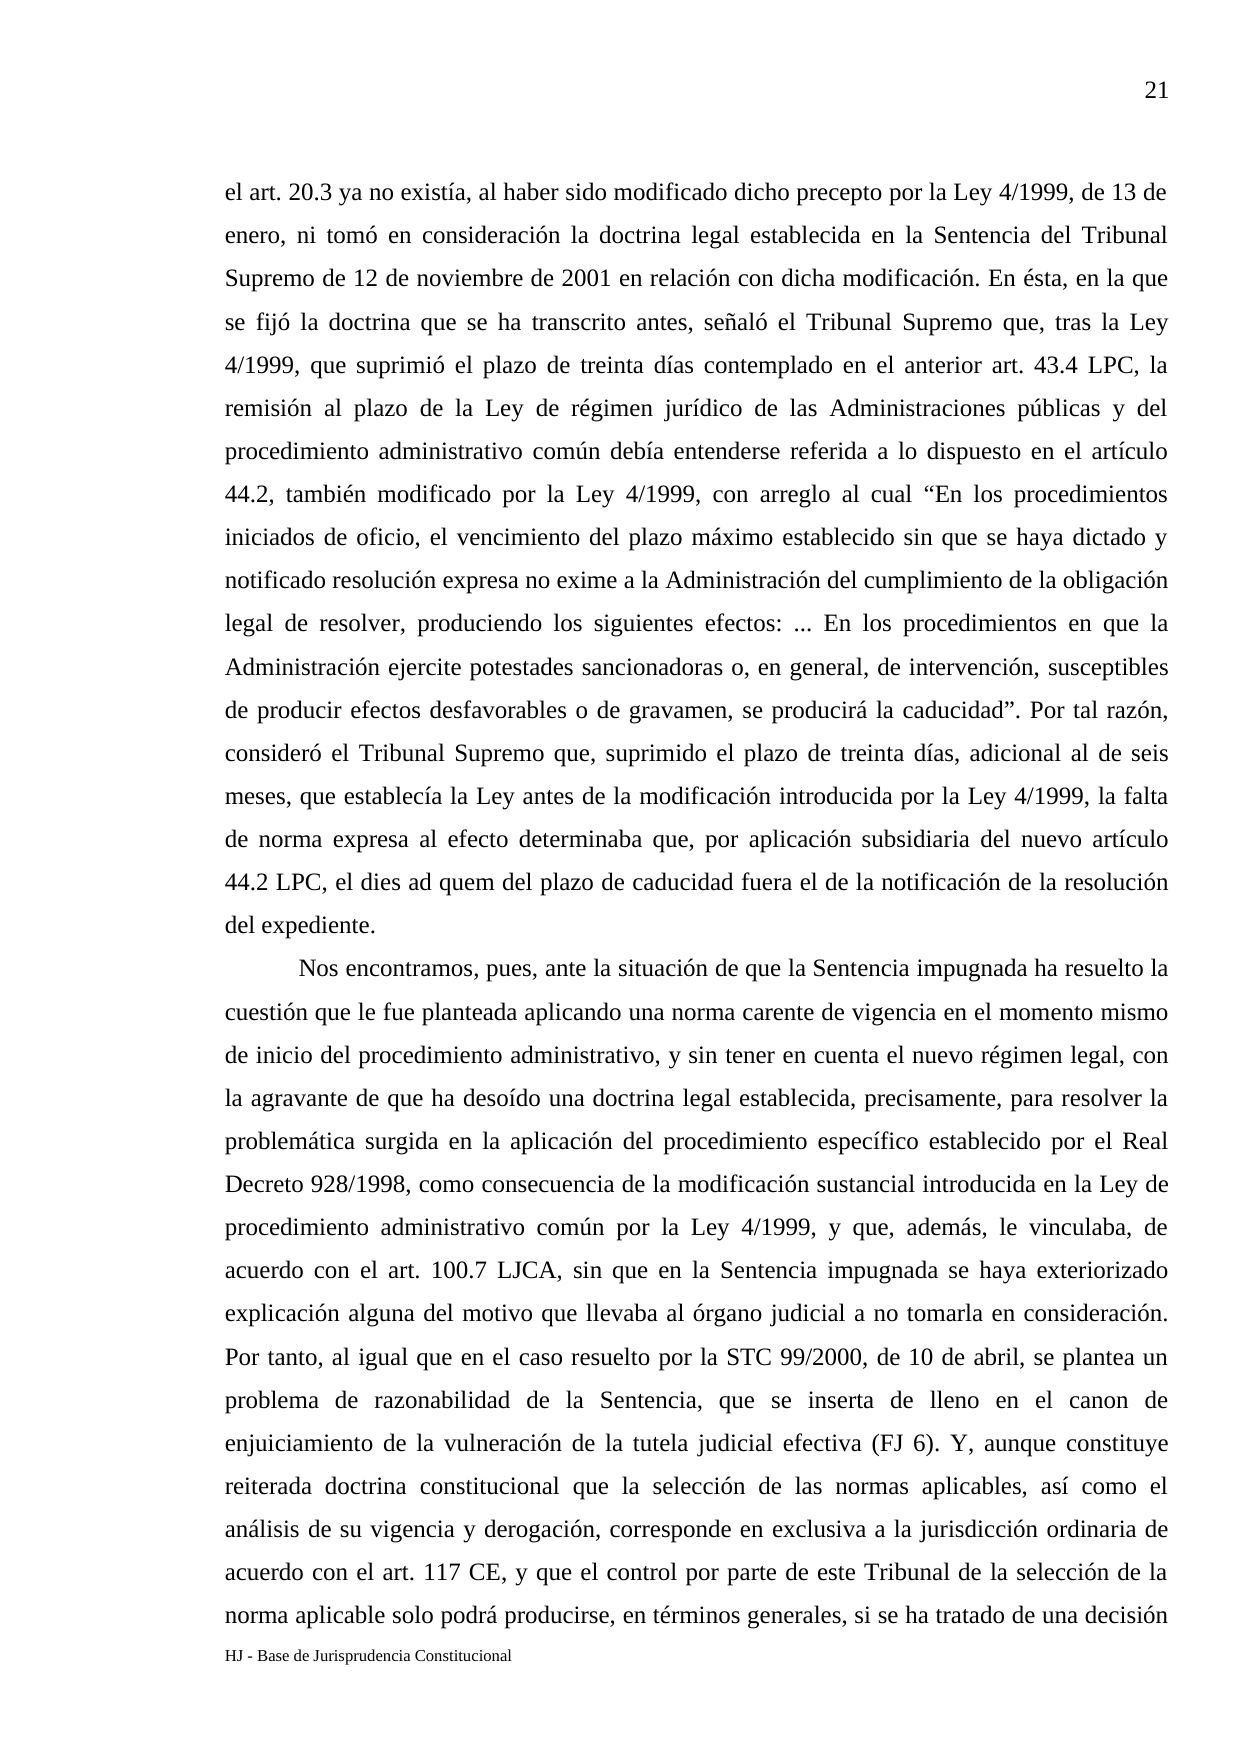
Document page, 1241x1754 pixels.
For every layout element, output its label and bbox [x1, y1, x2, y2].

text [224, 177, 1169, 939]
text [224, 953, 1169, 1629]
